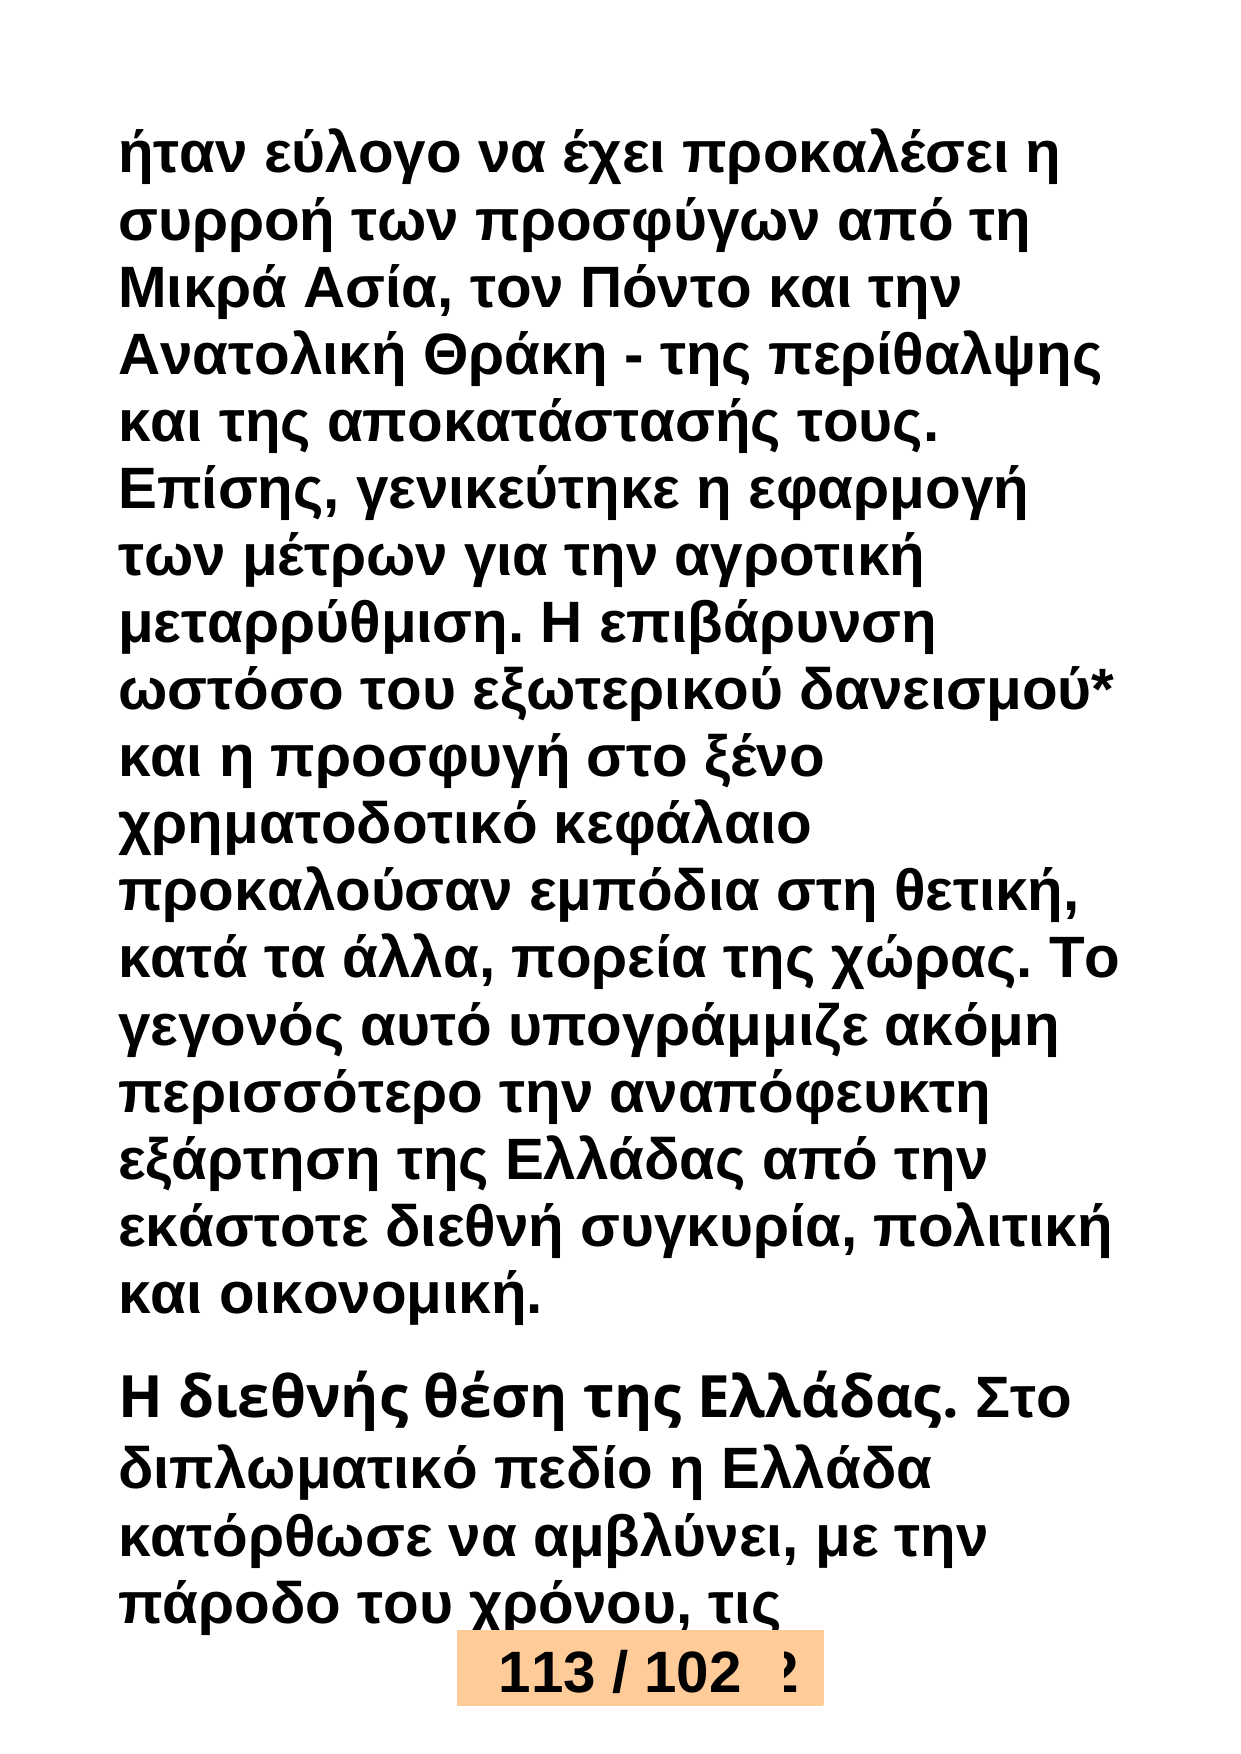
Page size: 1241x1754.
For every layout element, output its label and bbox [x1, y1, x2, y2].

text [118, 1355, 1122, 1636]
text [118, 118, 1122, 1326]
